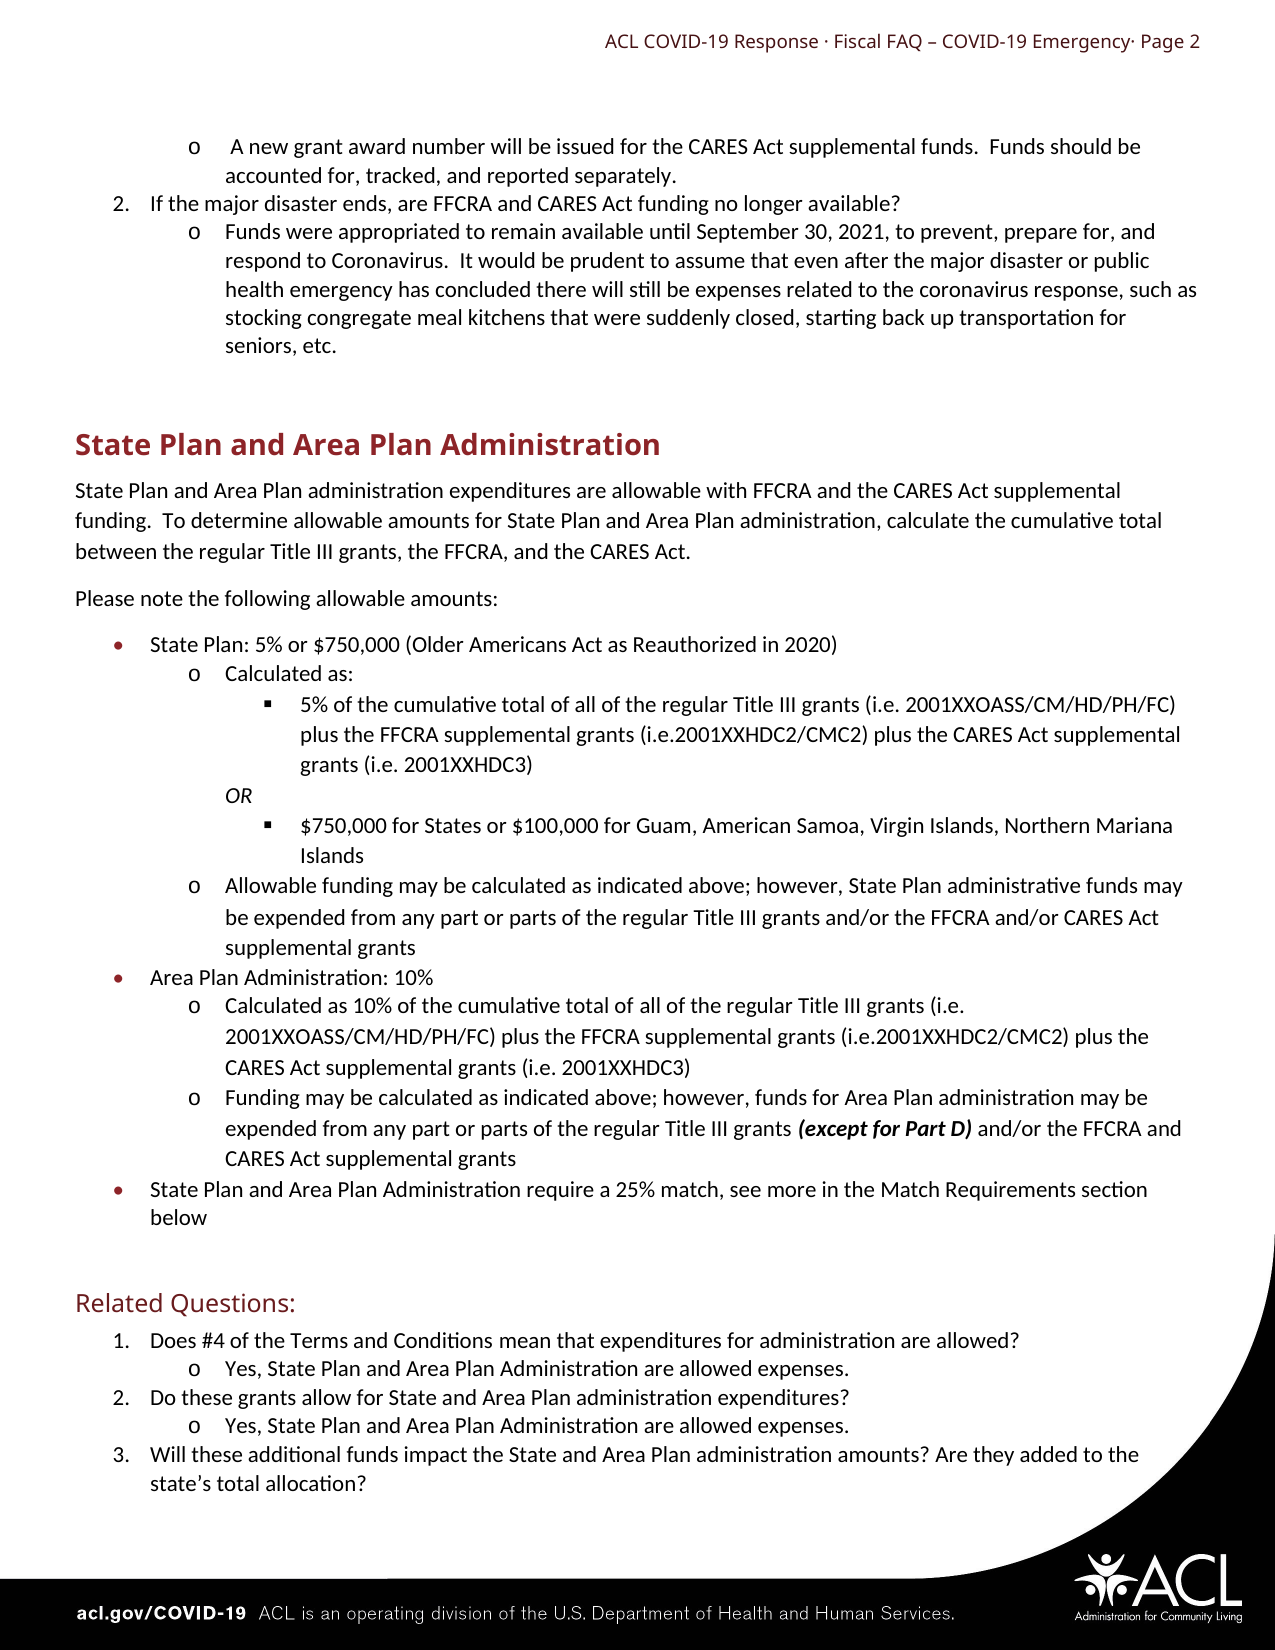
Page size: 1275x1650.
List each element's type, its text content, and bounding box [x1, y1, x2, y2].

list Do these grants allow for State and Area Plan administration expenditures? [112, 1383, 1200, 1411]
list Yes, State Plan and Area Plan Administration are allowed expenses. [187, 1354, 1200, 1383]
list Funding may be calculated as indicated above; however, funds for Area Plan administration may be expended from any part or parts of the regular Title III grants (except for Part D) and/or the FFCRA and CARES Act supplemental grants [187, 1083, 1200, 1172]
list Does #4 of the Terms and Conditions mean that expenditures for administration are allowed? [112, 1326, 1200, 1354]
list Will these additional funds impact the State and Area Plan administration amounts? Are they added to the state’s total allocation? [112, 1441, 1200, 1497]
text State Plan and Area Plan administration expenditures are allowable with FFCRA and the CARES Act supplemental funding. To determine allowable amounts for State Plan and Area Plan administration, calculate the cumulative total between the regular Title III grants, the FFCRA, and the CARES Act. [75, 476, 1200, 565]
list Funds were appropriated to remain available until September 30, 2021, to prevent, prepare for, and respond to Coronavirus. It would be prudent to assume that even after the major disaster or public health emergency has concluded there will still be expenses related to the coronavirus response, such as stocking congregate meal kitchens that were suddenly closed, starting back up transportation for seniors, etc. [187, 217, 1200, 359]
list State Plan: 5% or $750,000 (Older Americans Act as Reauthorized in 2020) [112, 631, 1200, 659]
list A new grant award number will be issued for the CARES Act supplemental funds. Funds should be accounted for, tracked, and reported separately. [187, 132, 1200, 189]
text Please note the following allowable amounts: [75, 584, 1200, 612]
picture [0, 1234, 1275, 1650]
list Calculated as 10% of the cumulative total of all of the regular Title III grants (i.e. 2001XXOASS/CM/HD/PH/FC) plus the FFCRA supplemental grants (i.e.2001XXHDC2/CMC2) plus the CARES Act supplemental grants (i.e. 2001XXHDC3) [187, 991, 1200, 1081]
subtitle State Plan and Area Plan Administration [75, 424, 1200, 464]
list Calculated as: [187, 659, 1200, 688]
list OR [225, 781, 1200, 809]
list If the major disaster ends, are FFCRA and CARES Act funding no longer available? [112, 189, 1200, 217]
subtitle Related Questions: [75, 1286, 1200, 1320]
list 5% of the cumulative total of all of the regular Title III grants (i.e. 2001XXOASS/CM/HD/PH/FC) plus the FFCRA supplemental grants (i.e.2001XXHDC2/CMC2) plus the CARES Act supplemental grants (i.e. 2001XXHDC3) [262, 690, 1200, 778]
list $750,000 for States or $100,000 for Guam, American Samoa, Virgin Islands, Northern Mariana Islands [262, 811, 1200, 869]
list Allowable funding may be calculated as indicated above; however, State Plan administrative funds may be expended from any part or parts of the regular Title III grants and/or the FFCRA and/or CARES Act supplemental grants [187, 871, 1200, 961]
list Area Plan Administration: 10% [112, 963, 1200, 991]
list State Plan and Area Plan Administration require a 25% match, see more in the Match Requirements section below [112, 1175, 1200, 1231]
list Yes, State Plan and Area Plan Administration are allowed expenses. [187, 1411, 1200, 1441]
